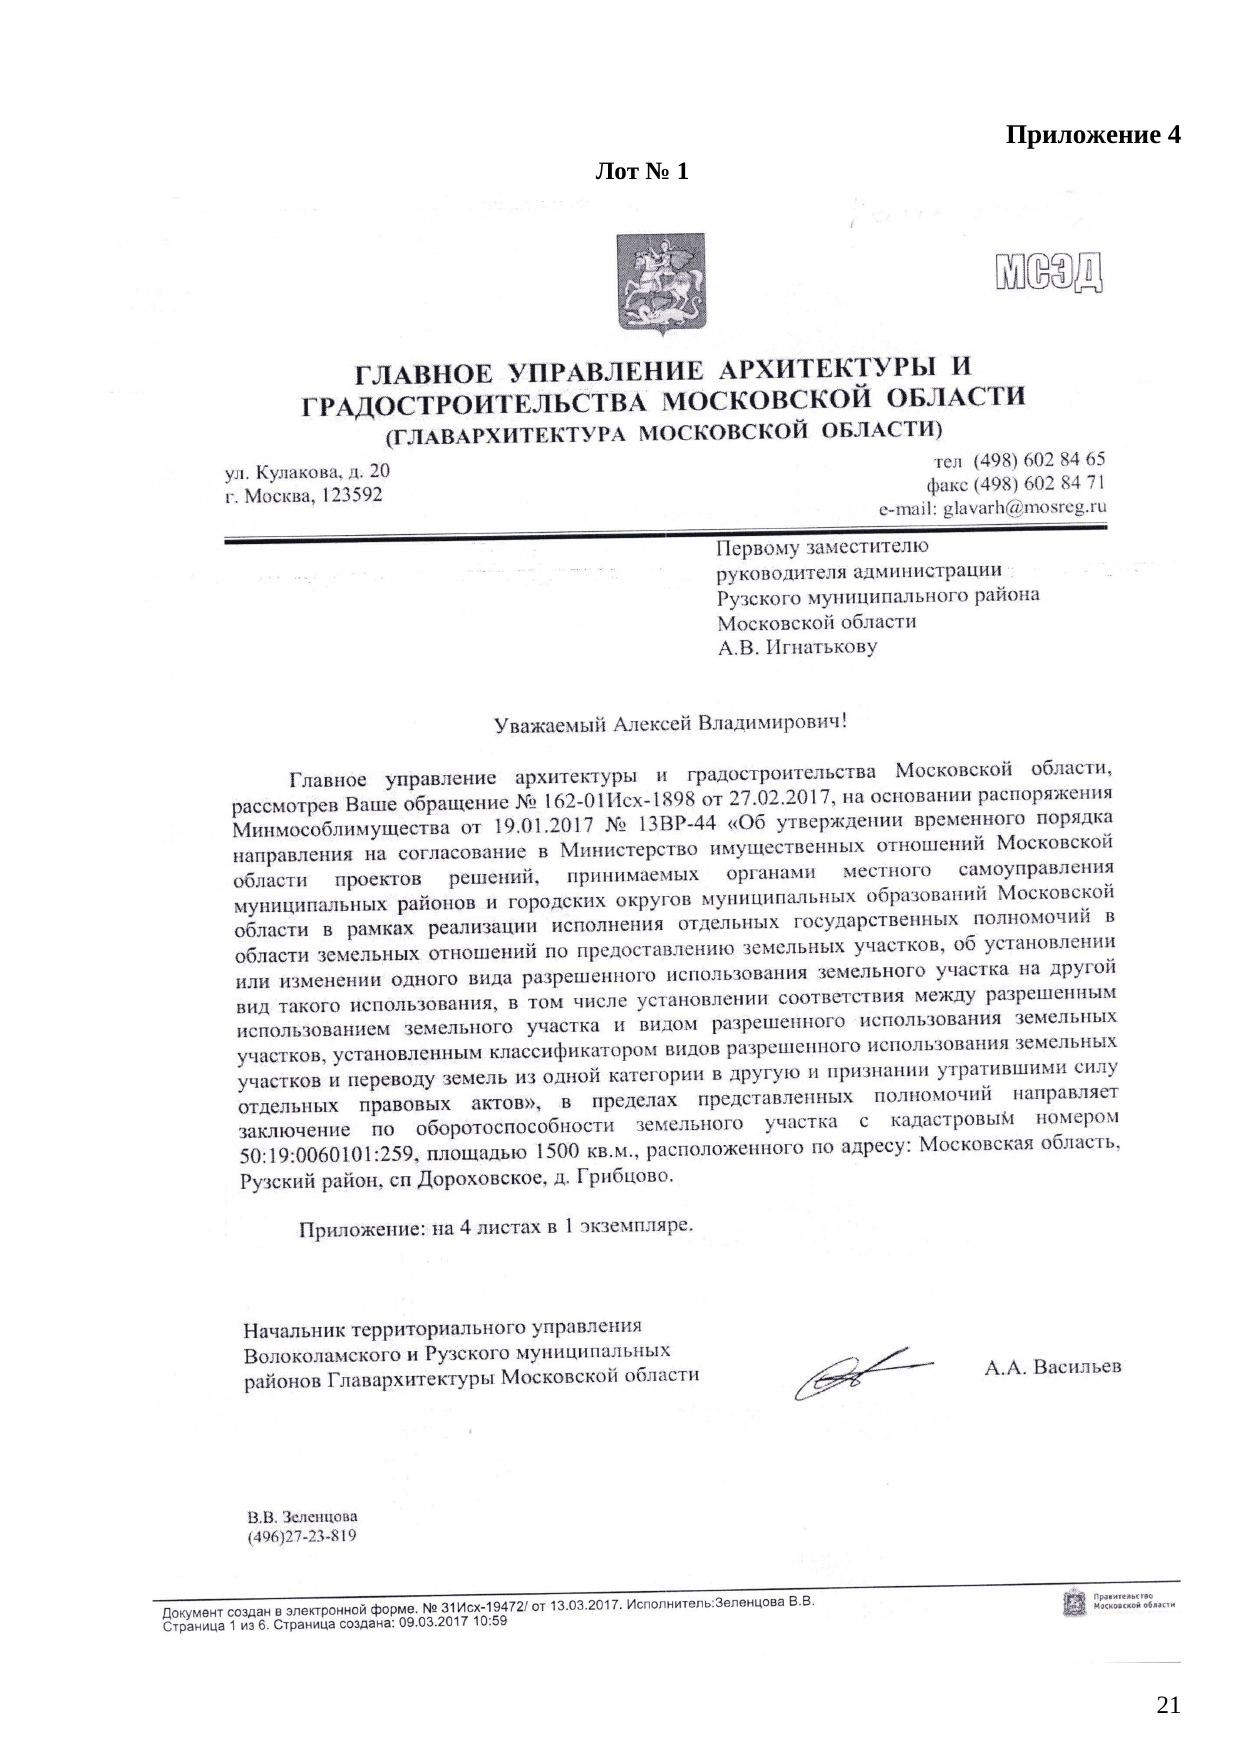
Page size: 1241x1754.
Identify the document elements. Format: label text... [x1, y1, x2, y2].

subtitle Приложение 4 [929, 118, 1181, 149]
picture [103, 184, 1182, 1663]
text Лот № 1 [103, 156, 1181, 184]
